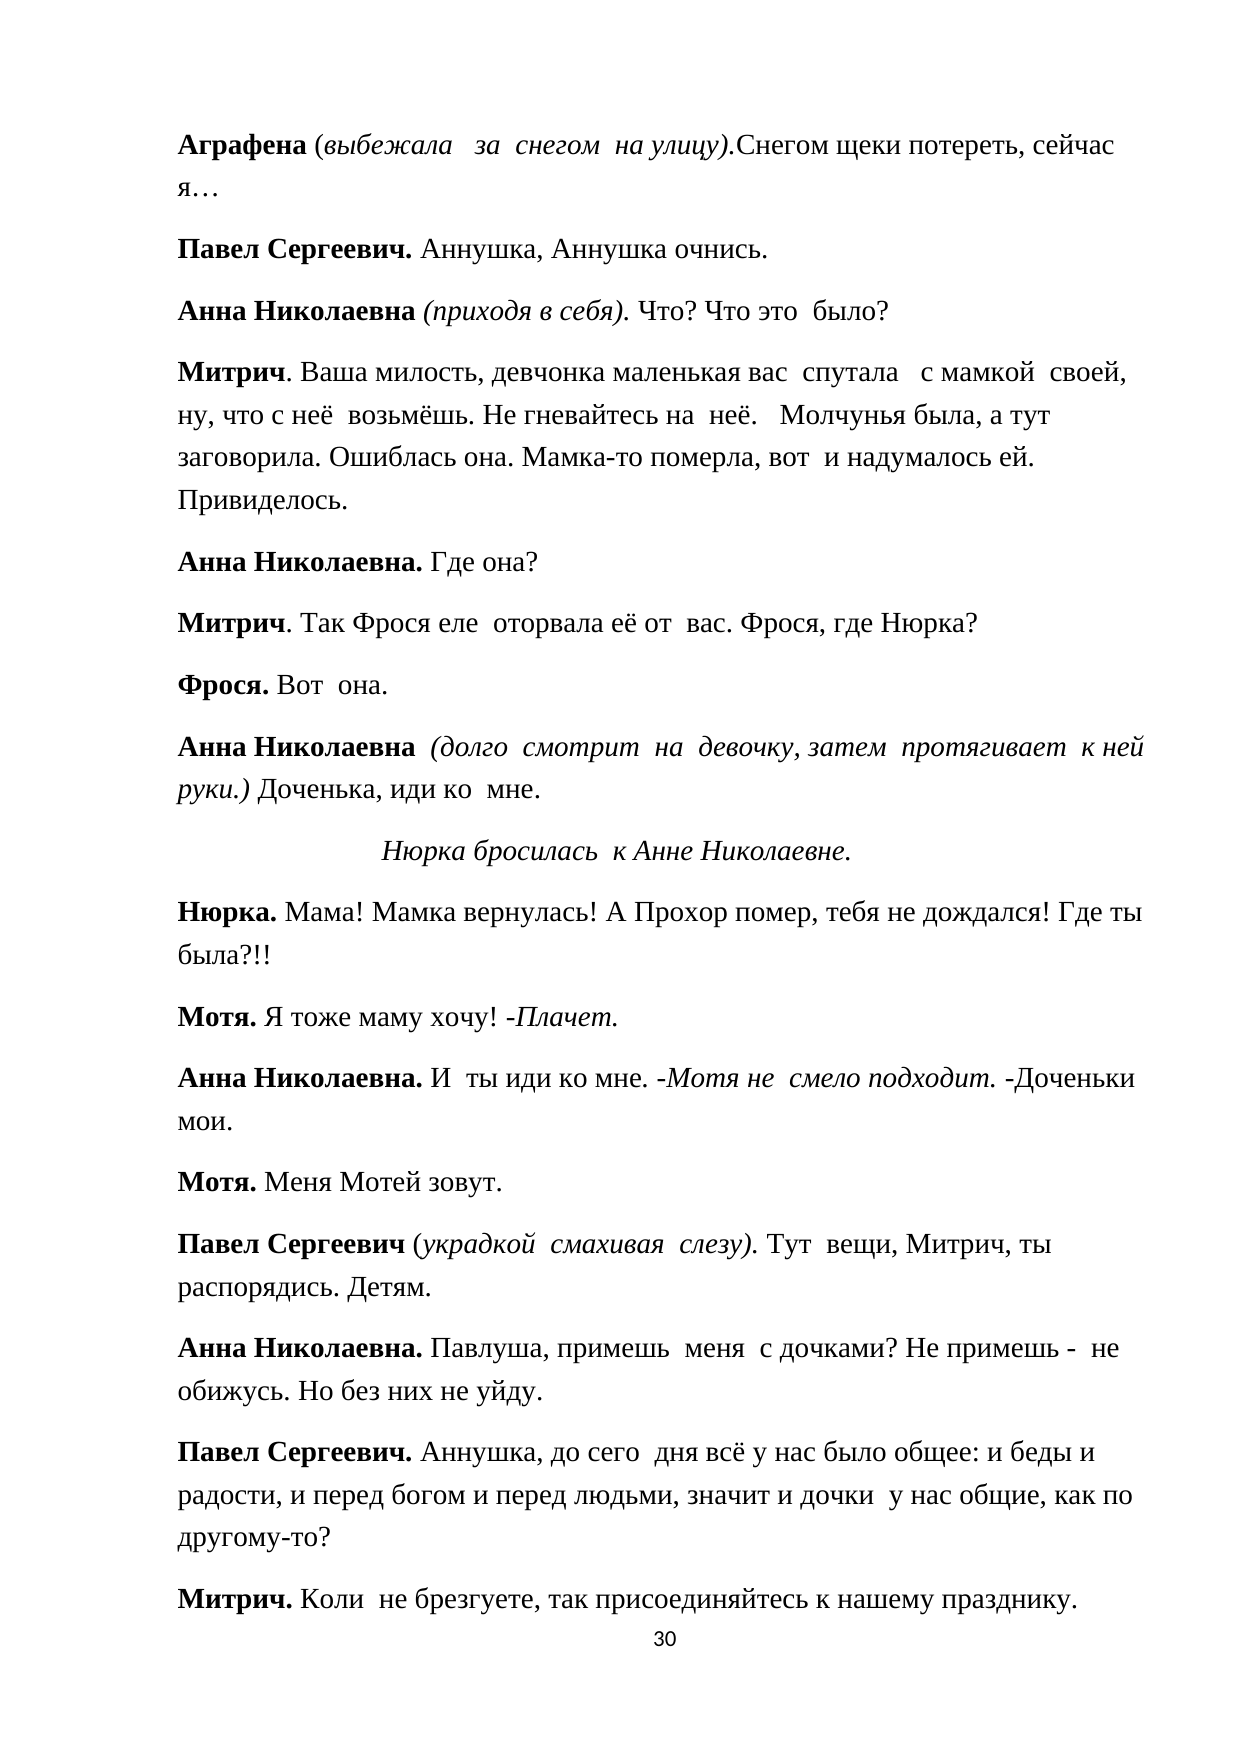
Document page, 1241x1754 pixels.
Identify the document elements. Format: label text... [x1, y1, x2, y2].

text Анна Николаевна. Где она? [177, 535, 1152, 577]
text Анна Николаевна. Павлуша, примешь меня с дочками? Не примешь - не обижусь. Но без них не уйду. [177, 1321, 1152, 1406]
text Нюрка. Мама! Мамка вернулась! А Прохор помер, тебя не дождался! Где ты была?!! [177, 886, 1152, 971]
text Митрич. Коли не брезгуете, так присоединяйтесь к нашему празднику. [177, 1572, 1152, 1615]
text Нюрка бросилась к Анне Николаевне. [177, 824, 1152, 866]
text Павел Сергеевич. Аннушка, Аннушка очнись. [177, 222, 1152, 265]
text Анна Николаевна (приходя в себя). Что? Что это было? [177, 284, 1152, 326]
text Фрося. Вот она. [177, 658, 1152, 701]
text Аграфена (выбежала за снегом на улицу).Снегом щеки потереть, сейчас я… [177, 118, 1152, 203]
text Митрич. Ваша милость, девчонка маленькая вас спутала с мамкой своей, ну, что с неё возьмёшь. Не гневайтесь на неё. Молчунья была, а тут заговорила. Ошиблась она. Мамка-то померла, вот и надумалось ей. Привиделось. [177, 346, 1152, 516]
text Анна Николаевна. И ты иди ко мне. -Мотя не смело подходит. -Доченьки мои. [177, 1051, 1152, 1136]
text Митрич. Так Фрося еле оторвала её от вас. Фрося, где Нюрка? [177, 596, 1152, 639]
text Анна Николаевна (долго смотрит на девочку, затем протягивает к ней руки.) Доченька, иди ко мне. [177, 720, 1152, 805]
text Мотя. Я тоже маму хочу! -Плачет. [177, 990, 1152, 1032]
text Мотя. Меня Мотей зовут. [177, 1156, 1152, 1198]
text Павел Сергеевич (украдкой смахивая слезу). Тут вещи, Митрич, ты распорядись. Детям. [177, 1217, 1152, 1302]
text Павел Сергеевич. Аннушка, до сего дня всё у нас было общее: и беды и радости, и перед богом и перед людьми, значит и дочки у нас общие, как по другому-то? [177, 1426, 1152, 1553]
